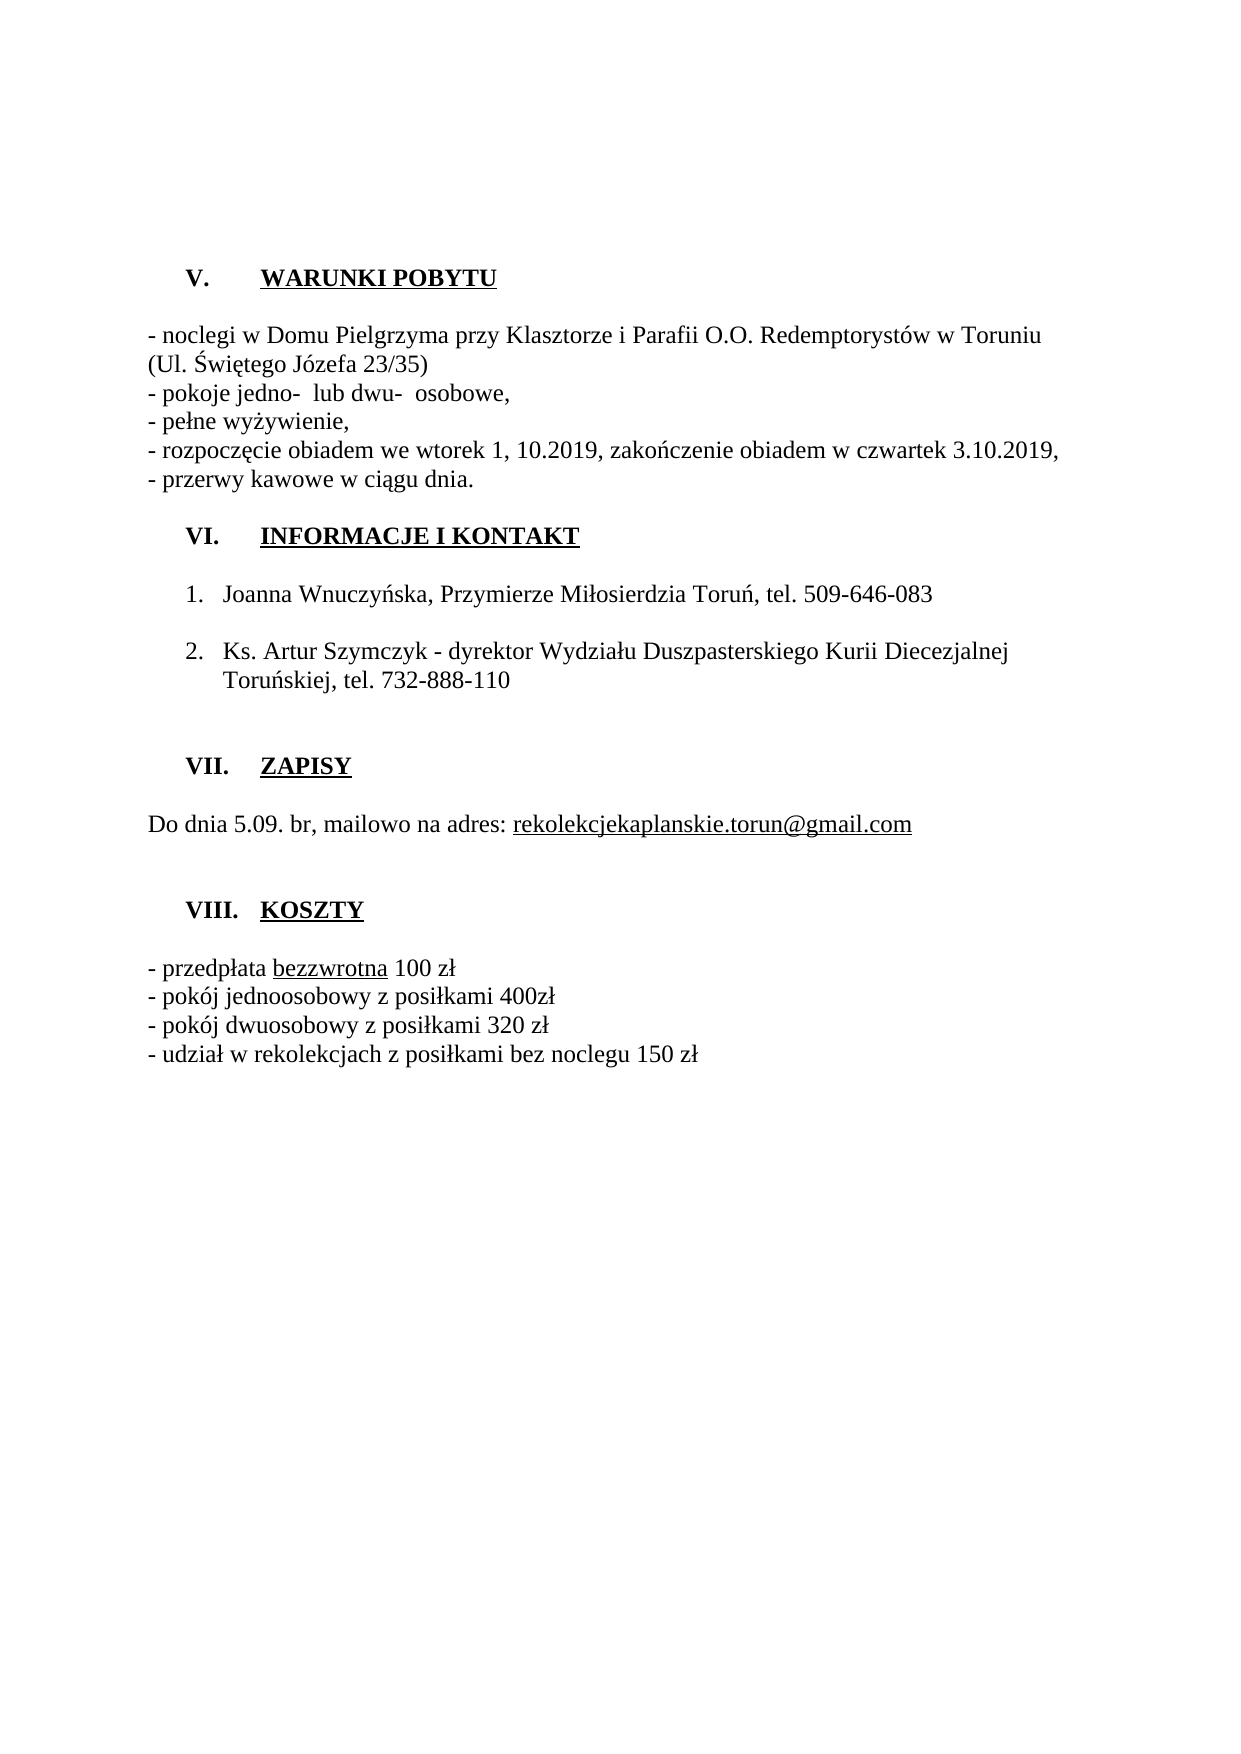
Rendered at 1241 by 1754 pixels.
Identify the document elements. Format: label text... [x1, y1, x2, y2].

text - pokoje jedno- lub dwu- osobowe, [148, 378, 1093, 406]
list INFORMACJE I KONTAKT [185, 521, 1093, 550]
text - pełne wyżywienie, [148, 406, 1093, 435]
text - przedpłata bezzwrotna 100 zł [148, 953, 1093, 981]
text - noclegi w Domu Pielgrzyma przy Klasztorze i Parafii O.O. Redemptorystów w Toruniu (Ul. Świętego Józefa 23/35) [148, 320, 1093, 378]
list Ks. Artur Szymczyk - dyrektor Wydziału Duszpasterskiego Kurii Diecezjalnej Toruńskiej, tel. 732-888-110 [185, 636, 1093, 694]
text - pokój jednoosobowy z posiłkami 400zł [148, 981, 1093, 1010]
list KOSZTY [185, 895, 1093, 924]
text - rozpoczęcie obiadem we wtorek 1, 10.2019, zakończenie obiadem w czwartek 3.10.2019, [148, 435, 1093, 464]
list Joanna Wnuczyńska, Przymierze Miłosierdzia Toruń, tel. 509-646-083 [185, 579, 1093, 608]
list WARUNKI POBYTU [185, 263, 1093, 291]
text - przerwy kawowe w ciągu dnia. [148, 464, 1093, 493]
text - pokój dwuosobowy z posiłkami 320 zł [148, 1010, 1093, 1039]
list ZAPISY [185, 751, 1093, 780]
text Do dnia 5.09. br, mailowo na adres: rekolekcjekaplanskie.torun@gmail.com [148, 809, 1093, 838]
text - udział w rekolekcjach z posiłkami bez noclegu 150 zł [148, 1039, 1093, 1068]
